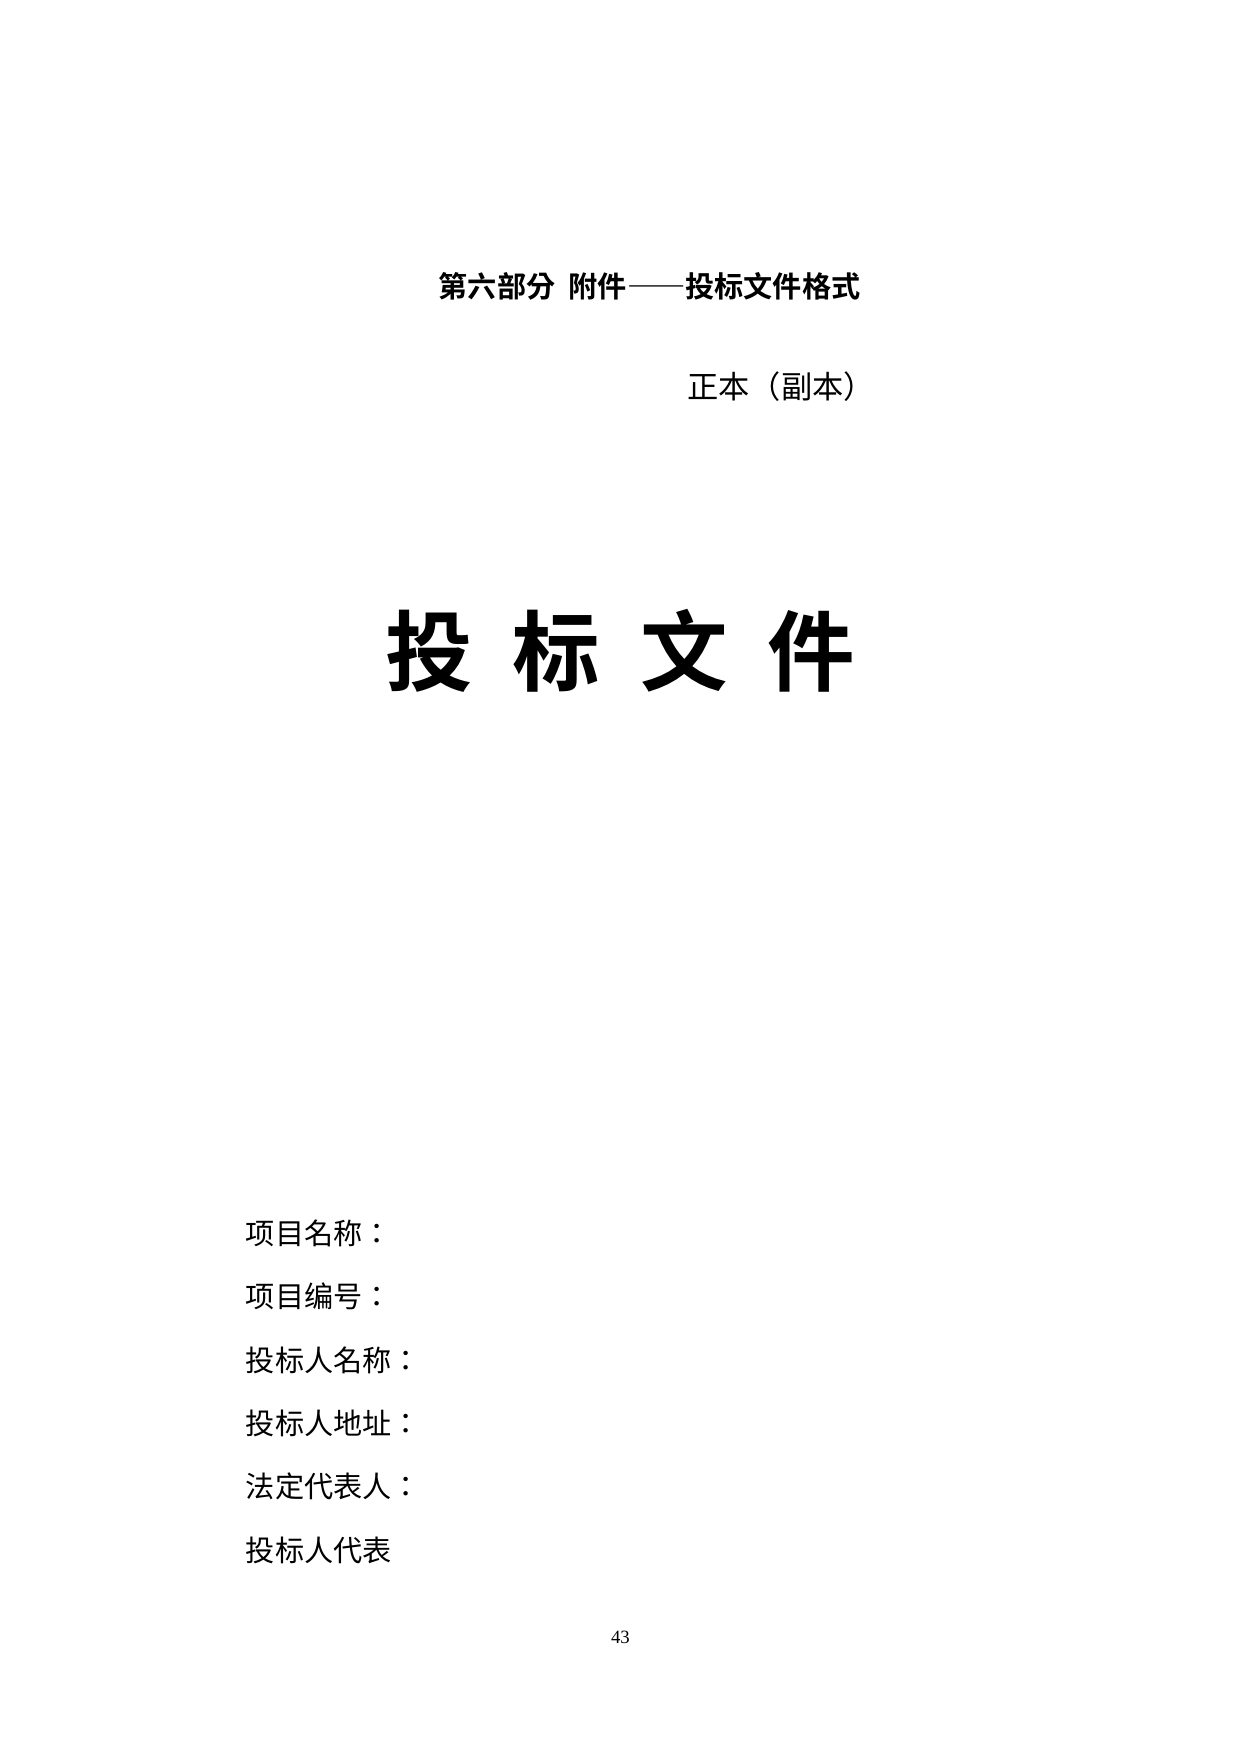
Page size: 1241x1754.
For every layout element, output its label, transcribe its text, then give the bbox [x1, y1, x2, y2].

text 投标人地址： [187, 1401, 1053, 1443]
text 投标人代表 [187, 1527, 1053, 1570]
text 项目编号： [187, 1274, 1053, 1316]
text 投 标 文 件 [187, 583, 1053, 709]
text 项目名称： [187, 1210, 1053, 1252]
text 投标人名称： [187, 1337, 1053, 1379]
text 法定代表人： [187, 1464, 1053, 1506]
subtitle 第六部分 附件――投标文件格式 [187, 264, 1053, 306]
text 正本（副本） [187, 362, 1053, 407]
